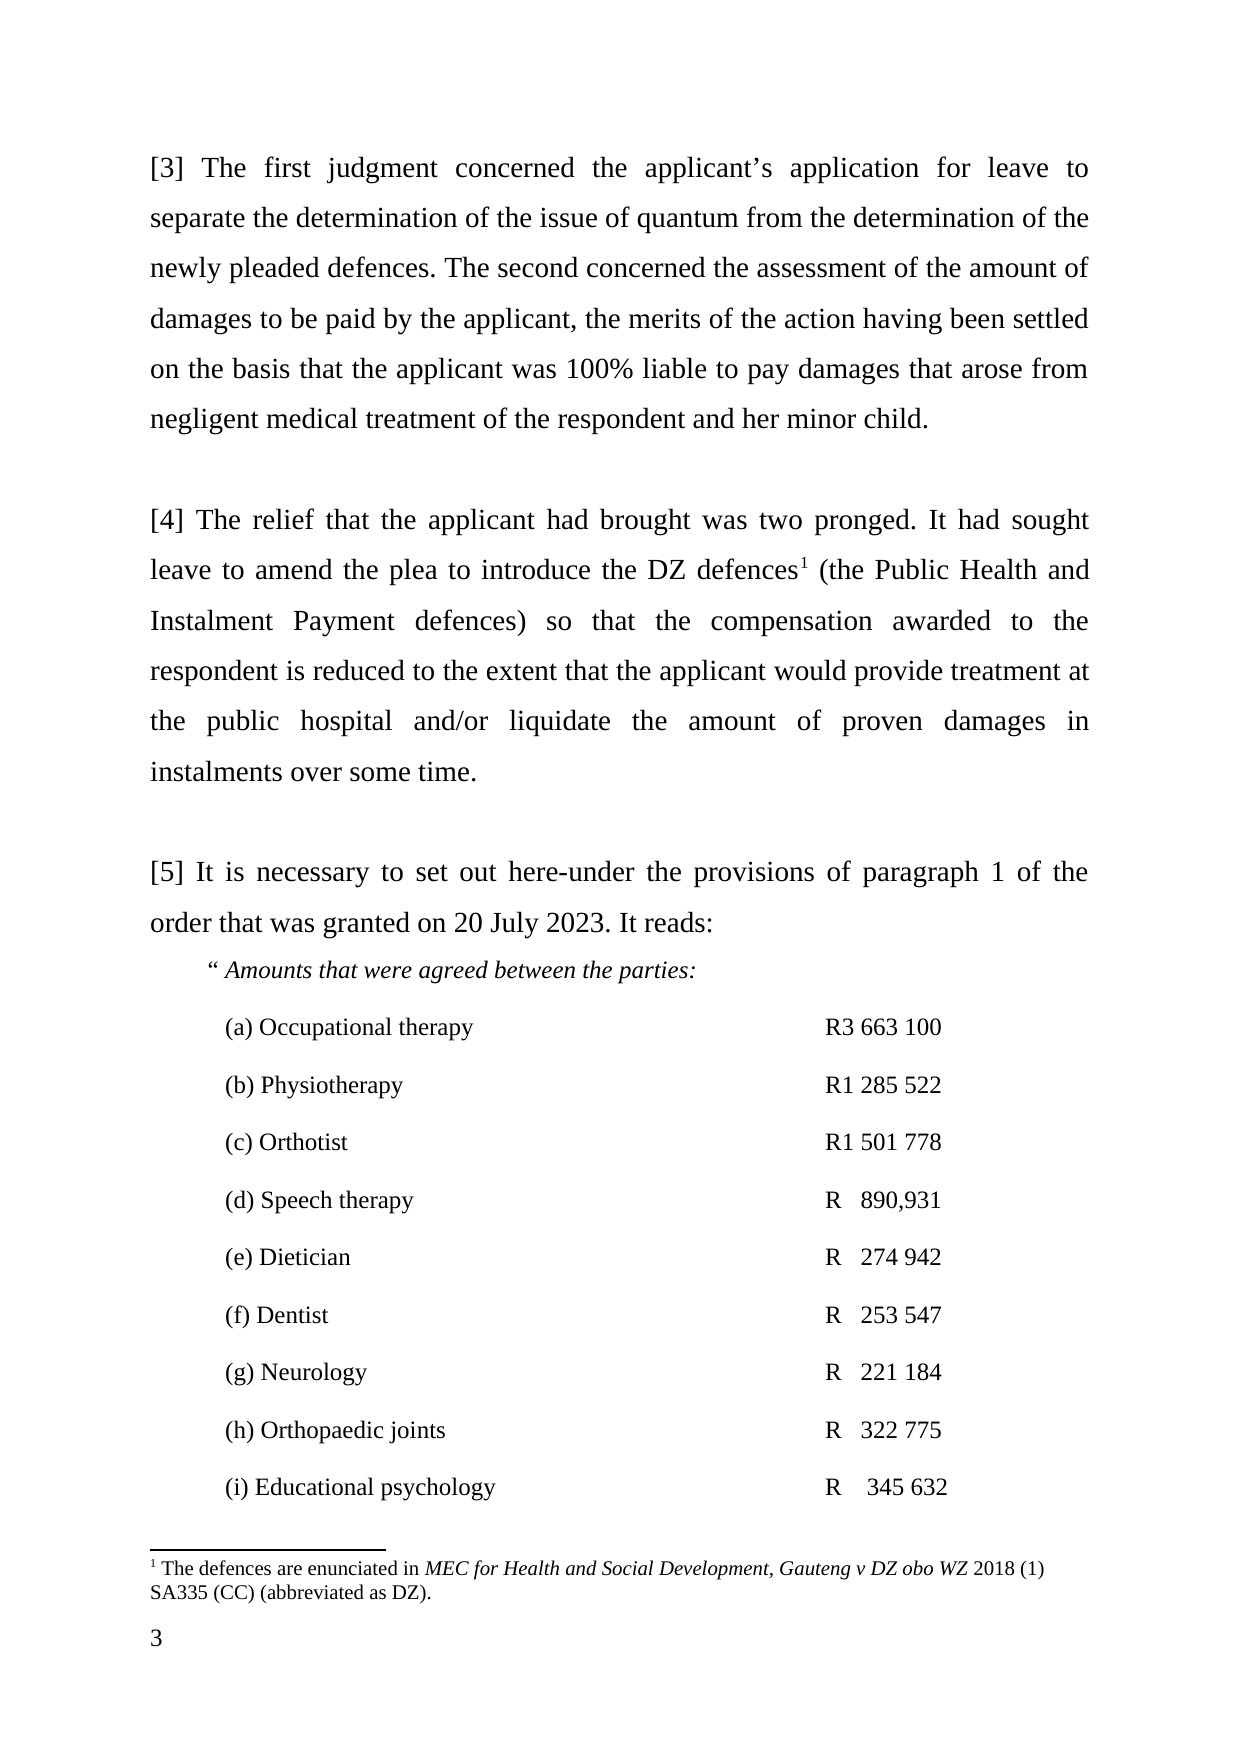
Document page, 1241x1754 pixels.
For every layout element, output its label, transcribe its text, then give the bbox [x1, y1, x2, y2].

text (c) Orthotist R1 501 778 [150, 1127, 1090, 1156]
text (a) Occupational therapy R3 663 100 [150, 1012, 1090, 1041]
text (g) Neurology R 221 184 [150, 1357, 1090, 1386]
text [4] The relief that the applicant had brought was two pronged. It had sought leave to amend the plea to introduce the DZ defences (the Public Health and Instalment Payment defences) so that the compensation awarded to the respondent is reduced to the extent that the applicant would provide treatment at the public hospital and/or liquidate the amount of proven damages in instalments over some time. [150, 502, 1090, 787]
text [5] It is necessary to set out here-under the provisions of paragraph 1 of the order that was granted on 20 July 2023. It reads: [150, 854, 1090, 938]
text [3] The first judgment concerned the applicant’s application for leave to separate the determination of the issue of quantum from the determination of the newly pleaded defences. The second concerned the assessment of the amount of damages to be paid by the applicant, the merits of the action having been settled on the basis that the applicant was 100% liable to pay damages that arose from negligent medical treatment of the respondent and her minor child. [150, 150, 1090, 435]
text (b) Physiotherapy R1 285 522 [150, 1070, 1090, 1099]
text (i) Educational psychology R 345 632 [150, 1472, 1090, 1501]
text (d) Speech therapy R 890,931 [150, 1185, 1090, 1214]
text (e) Dietician R 274 942 [150, 1242, 1090, 1271]
text (h) Orthopaedic joints R 322 775 [150, 1415, 1090, 1444]
text (f) Dentist R 253 547 [150, 1300, 1090, 1329]
text “ Amounts that were agreed between the parties: [150, 955, 1090, 984]
